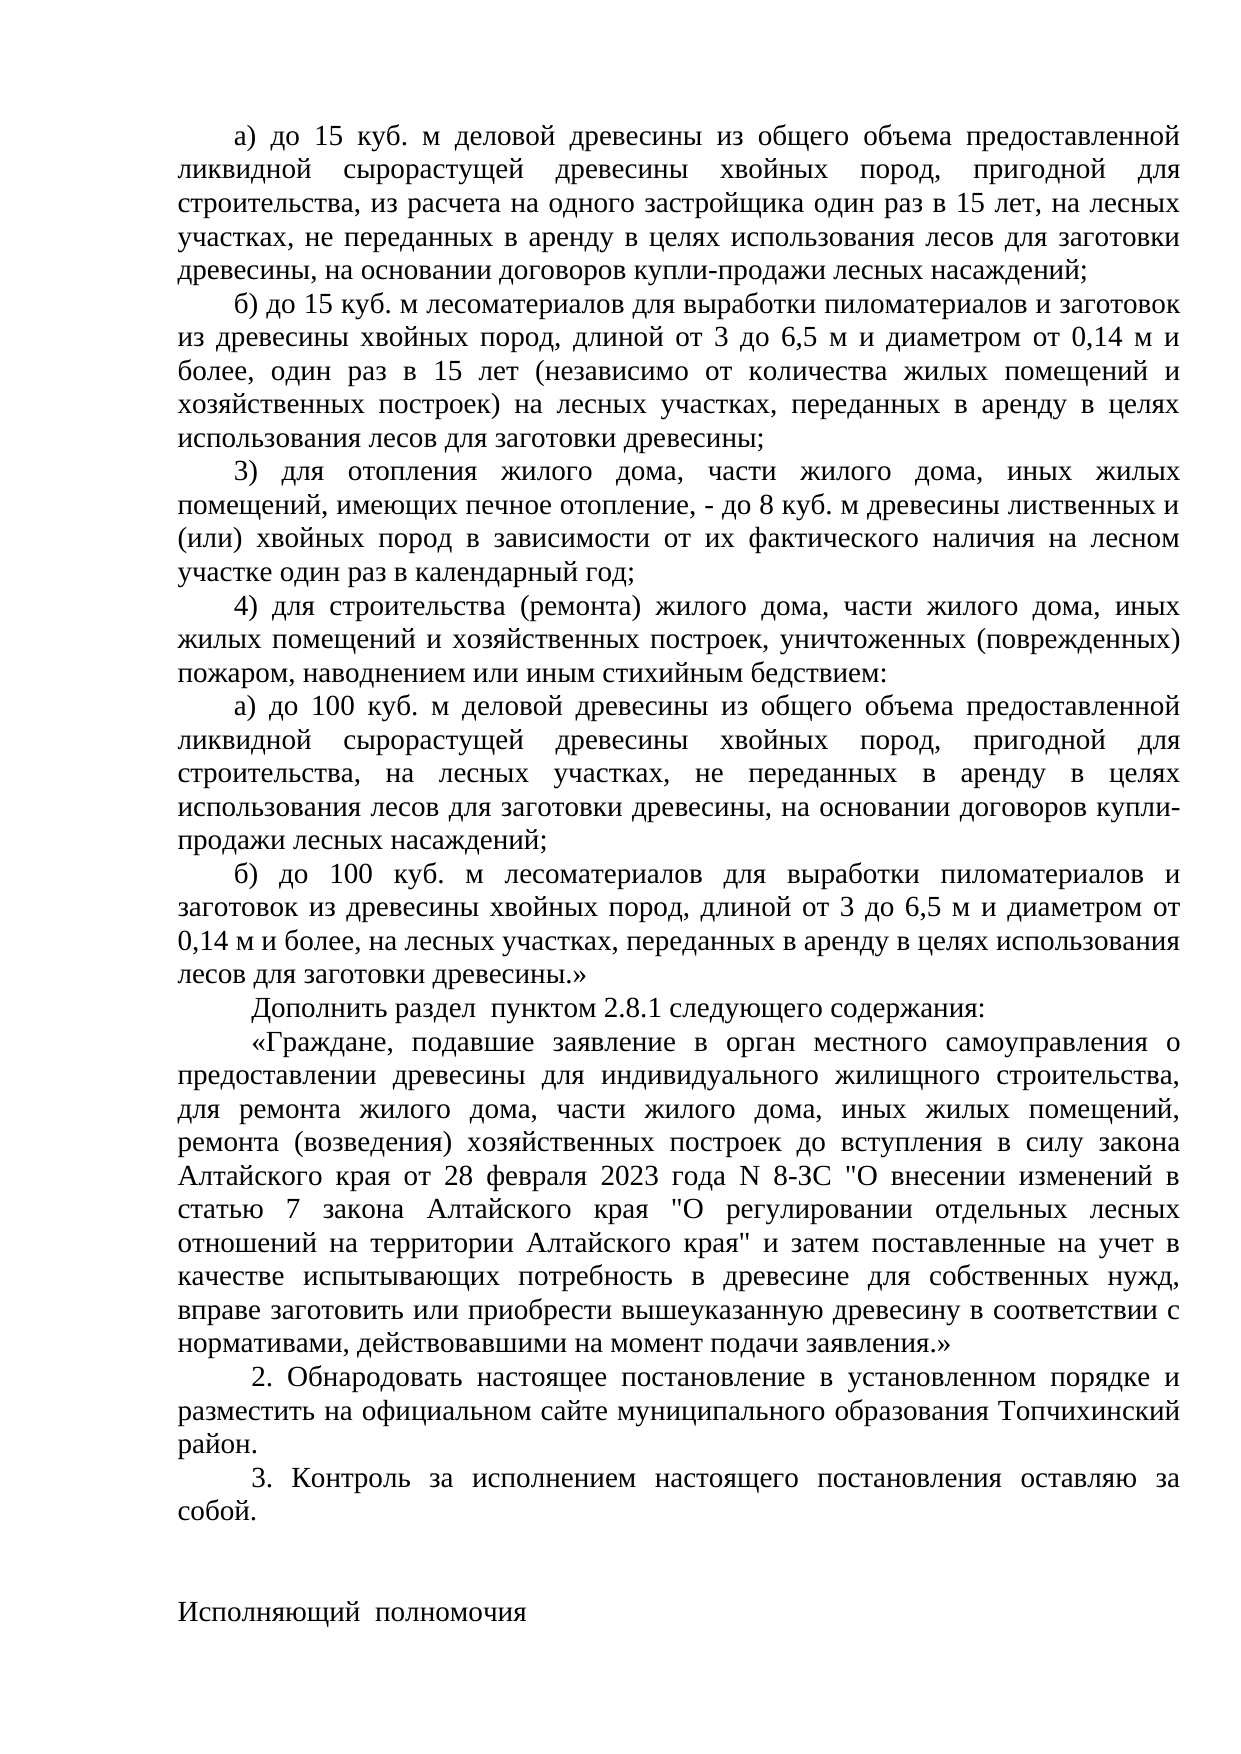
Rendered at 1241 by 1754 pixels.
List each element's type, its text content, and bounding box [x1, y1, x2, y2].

text 3. Контроль за исполнением настоящего постановления оставляю за собой. [177, 1460, 1181, 1527]
text Исполняющий полномочия [177, 1594, 1181, 1627]
text а) до 15 куб. м деловой древесины из общего объема предоставленной ликвидной сырорастущей древесины хвойных пород, пригодной для строительства, из расчета на одного застройщика один раз в 15 лет, на лесных участках, не переданных в аренду в целях использования лесов для заготовки древесины, на основании договоров купли-продажи лесных насаждений; [177, 118, 1181, 286]
text 4) для строительства (ремонта) жилого дома, части жилого дома, иных жилых помещений и хозяйственных построек, уничтоженных (поврежденных) пожаром, наводнением или иным стихийным бедствием: [177, 588, 1181, 688]
text Дополнить раздел пунктом 2.8.1 следующего содержания: [177, 990, 1181, 1024]
text б) до 15 куб. м лесоматериалов для выработки пиломатериалов и заготовок из древесины хвойных пород, длиной от 3 до 6,5 м и диаметром от 0,14 м и более, один раз в 15 лет (независимо от количества жилых помещений и хозяйственных построек) на лесных участках, переданных в аренду в целях использования лесов для заготовки древесины; [177, 286, 1181, 453]
text 2. Обнародовать настоящее постановление в установленном порядке и разместить на официальном сайте муниципального образования Топчихинский район. [177, 1359, 1181, 1460]
text 3) для отопления жилого дома, части жилого дома, иных жилых помещений, имеющих печное отопление, - до 8 куб. м древесины лиственных и (или) хвойных пород в зависимости от их фактического наличия на лесном участке один раз в календарный год; [177, 453, 1181, 588]
text б) до 100 куб. м лесоматериалов для выработки пиломатериалов и заготовок из древесины хвойных пород, длиной от 3 до 6,5 м и диаметром от 0,14 м и более, на лесных участках, переданных в аренду в целях использования лесов для заготовки древесины.» [177, 856, 1181, 990]
text «Граждане, подавшие заявление в орган местного самоуправления о предоставлении древесины для индивидуального жилищного строительства, для ремонта жилого дома, части жилого дома, иных жилых помещений, ремонта (возведения) хозяйственных построек до вступления в силу закона Алтайского края от 28 февраля 2023 года N 8-ЗС "О внесении изменений в статью 7 закона Алтайского края "О регулировании отдельных лесных отношений на территории Алтайского края" и затем поставленные на учет в качестве испытывающих потребность в древесине для собственных нужд, вправе заготовить или приобрести вышеуказанную древесину в соответствии с нормативами, действовавшими на момент подачи заявления.» [177, 1024, 1181, 1359]
text а) до 100 куб. м деловой древесины из общего объема предоставленной ликвидной сырорастущей древесины хвойных пород, пригодной для строительства, на лесных участках, не переданных в аренду в целях использования лесов для заготовки древесины, на основании договоров купли-продажи лесных насаждений; [177, 688, 1181, 856]
